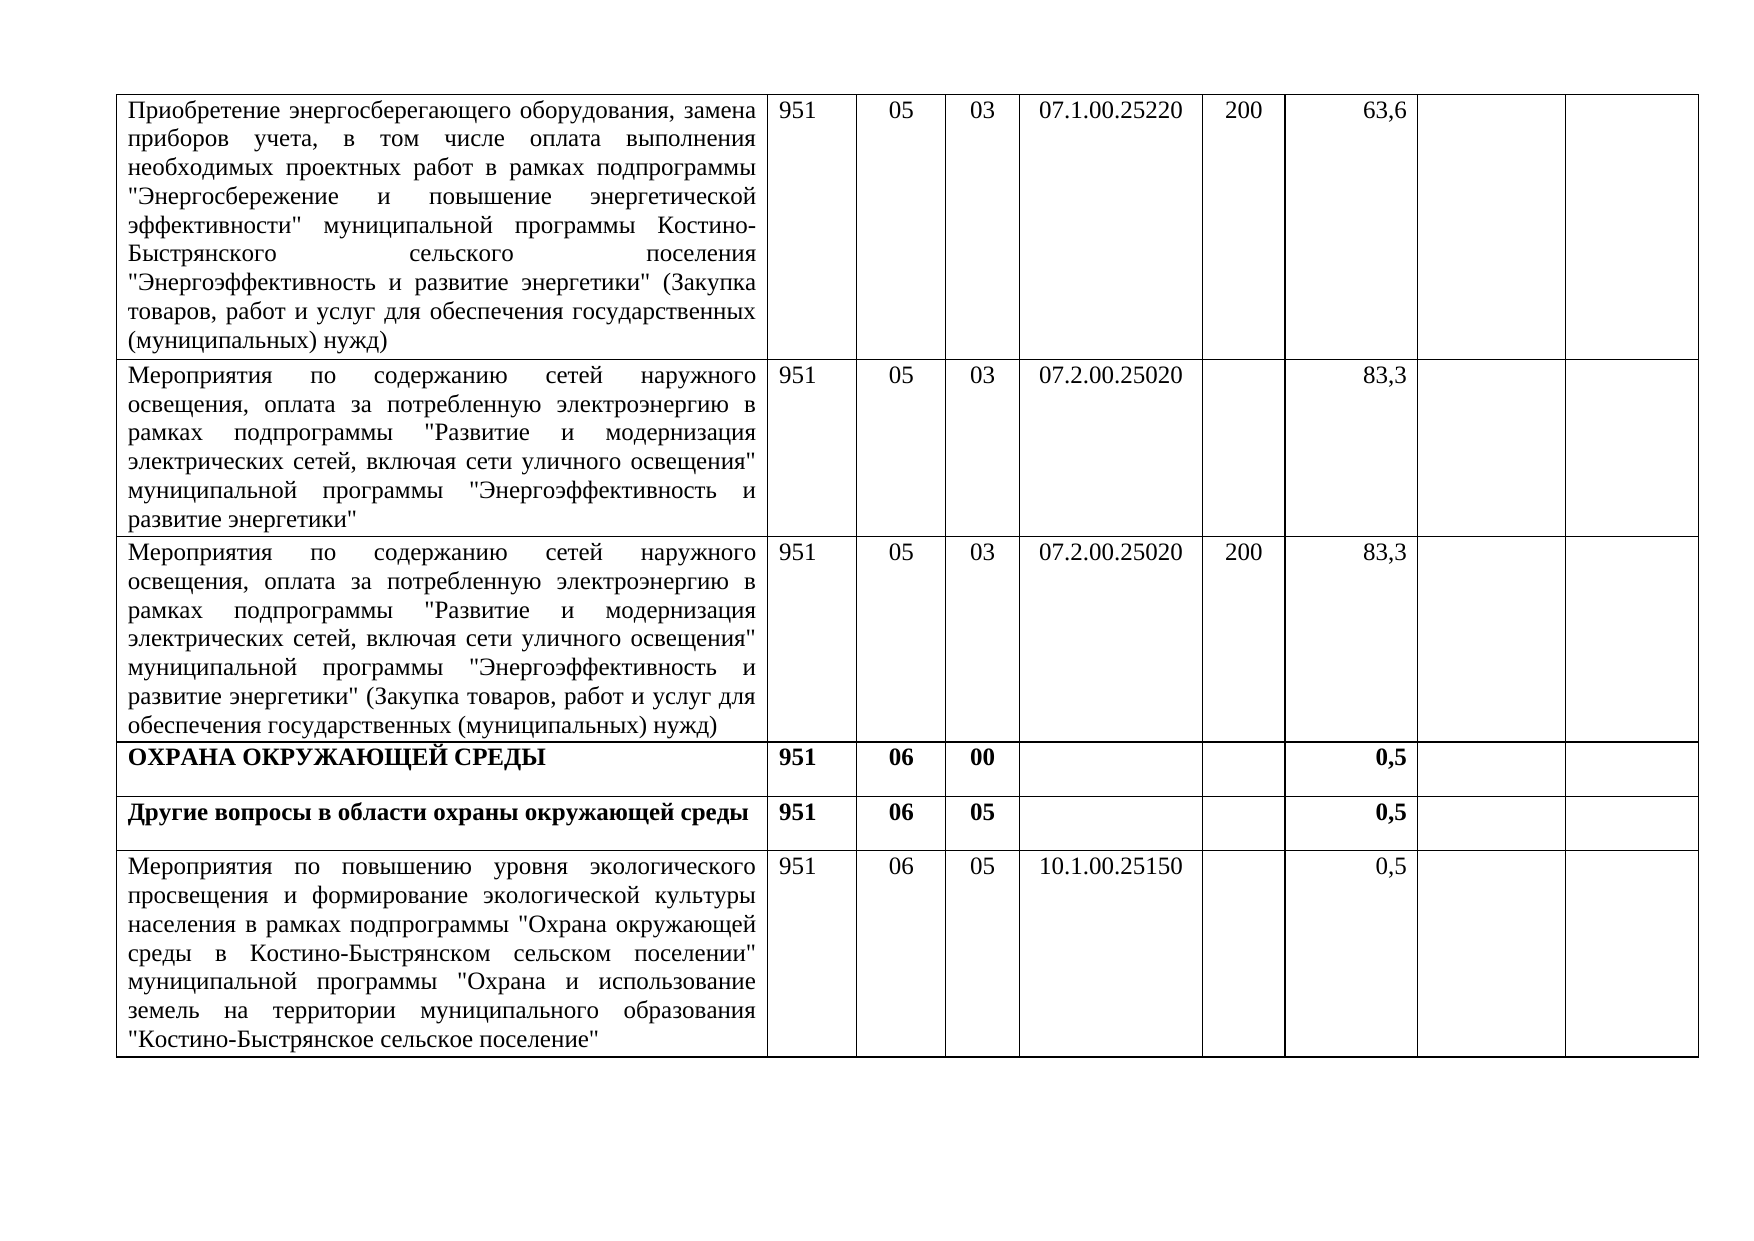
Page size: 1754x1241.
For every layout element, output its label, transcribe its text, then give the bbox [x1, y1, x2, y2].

table_cell [1020, 797, 1202, 850]
table_cell 200 [1203, 95, 1284, 359]
table_cell 63,6 [1286, 95, 1417, 359]
table_cell 00 [946, 743, 1019, 796]
table_cell 951 [768, 851, 856, 1056]
table_cell [1418, 851, 1565, 1056]
table_cell [1418, 360, 1565, 536]
table_cell [1566, 743, 1698, 796]
table_cell 951 [768, 537, 856, 741]
table_cell 03 [946, 537, 1019, 741]
table_cell 0,5 [1286, 851, 1417, 1056]
table_cell 07.2.00.25020 [1020, 360, 1202, 536]
table_cell 05 [857, 360, 945, 536]
table_cell 951 [768, 797, 856, 850]
table_cell 05 [857, 95, 945, 359]
table_cell 0,5 [1286, 797, 1417, 850]
table_cell 07.2.00.25020 [1020, 537, 1202, 741]
table_cell [1418, 537, 1565, 741]
table_cell 03 [946, 360, 1019, 536]
table_cell Мероприятия по повышению уровня экологического просвещения и формирование экологической культуры населения в рамках подпрограммы "Охрана окружающей среды в Костино-Быстрянском сельском поселении" муниципальной программы "Охрана и использование земель на территории муниципального образования "Костино-Быстрянское сельское поселение" [117, 851, 767, 1056]
table_cell 06 [857, 851, 945, 1056]
table_cell Другие вопросы в области охраны окружающей среды [117, 797, 767, 850]
table_cell 05 [946, 797, 1019, 850]
table_cell 951 [768, 743, 856, 796]
table_cell 06 [857, 797, 945, 850]
table_cell [1020, 743, 1202, 796]
table_cell [1418, 743, 1565, 796]
table_cell [1203, 851, 1284, 1056]
table_cell Мероприятия по содержанию сетей наружного освещения, оплата за потребленную электроэнергию в рамках подпрограммы "Развитие и модернизация электрических сетей, включая сети уличного освещения" муниципальной программы "Энергоэффективность и развитие энергетики" (Закупка товаров, работ и услуг для обеспечения государственных (муниципальных) нужд) [117, 537, 767, 741]
table_cell [1203, 797, 1284, 850]
table_cell 10.1.00.25150 [1020, 851, 1202, 1056]
table_cell 951 [768, 95, 856, 359]
table_cell [1566, 797, 1698, 850]
table_cell 83,3 [1286, 360, 1417, 536]
table_cell [1566, 360, 1698, 536]
table_cell 03 [946, 95, 1019, 359]
table_cell [1203, 360, 1284, 536]
table_cell 951 [768, 360, 856, 536]
table_cell 06 [857, 743, 945, 796]
table_cell [1203, 743, 1284, 796]
table_cell [1566, 537, 1698, 741]
table_cell 200 [1203, 537, 1284, 741]
table_cell [1566, 851, 1698, 1056]
table_cell [1418, 95, 1565, 359]
table_cell 83,3 [1286, 537, 1417, 741]
table_cell ОХРАНА ОКРУЖАЮЩЕЙ СРЕДЫ [117, 743, 767, 796]
table_cell 0,5 [1286, 743, 1417, 796]
table_cell [1418, 797, 1565, 850]
table_cell Мероприятия по содержанию сетей наружного освещения, оплата за потребленную электроэнергию в рамках подпрограммы "Развитие и модернизация электрических сетей, включая сети уличного освещения" муниципальной программы "Энергоэффективность и развитие энергетики" [117, 360, 767, 536]
table_cell 07.1.00.25220 [1020, 95, 1202, 359]
table_cell [1566, 95, 1698, 359]
table_cell 05 [857, 537, 945, 741]
table_cell 05 [946, 851, 1019, 1056]
table_cell Приобретение энергосберегающего оборудования, замена приборов учета, в том числе оплата выполнения необходимых проектных работ в рамках подпрограммы "Энергосбережение и повышение энергетической эффективности" муниципальной программы Костино-Быстрянского сельского поселения "Энергоэффективность и развитие энергетики" (Закупка товаров, работ и услуг для обеспечения государственных (муниципальных) нужд) [117, 95, 767, 359]
